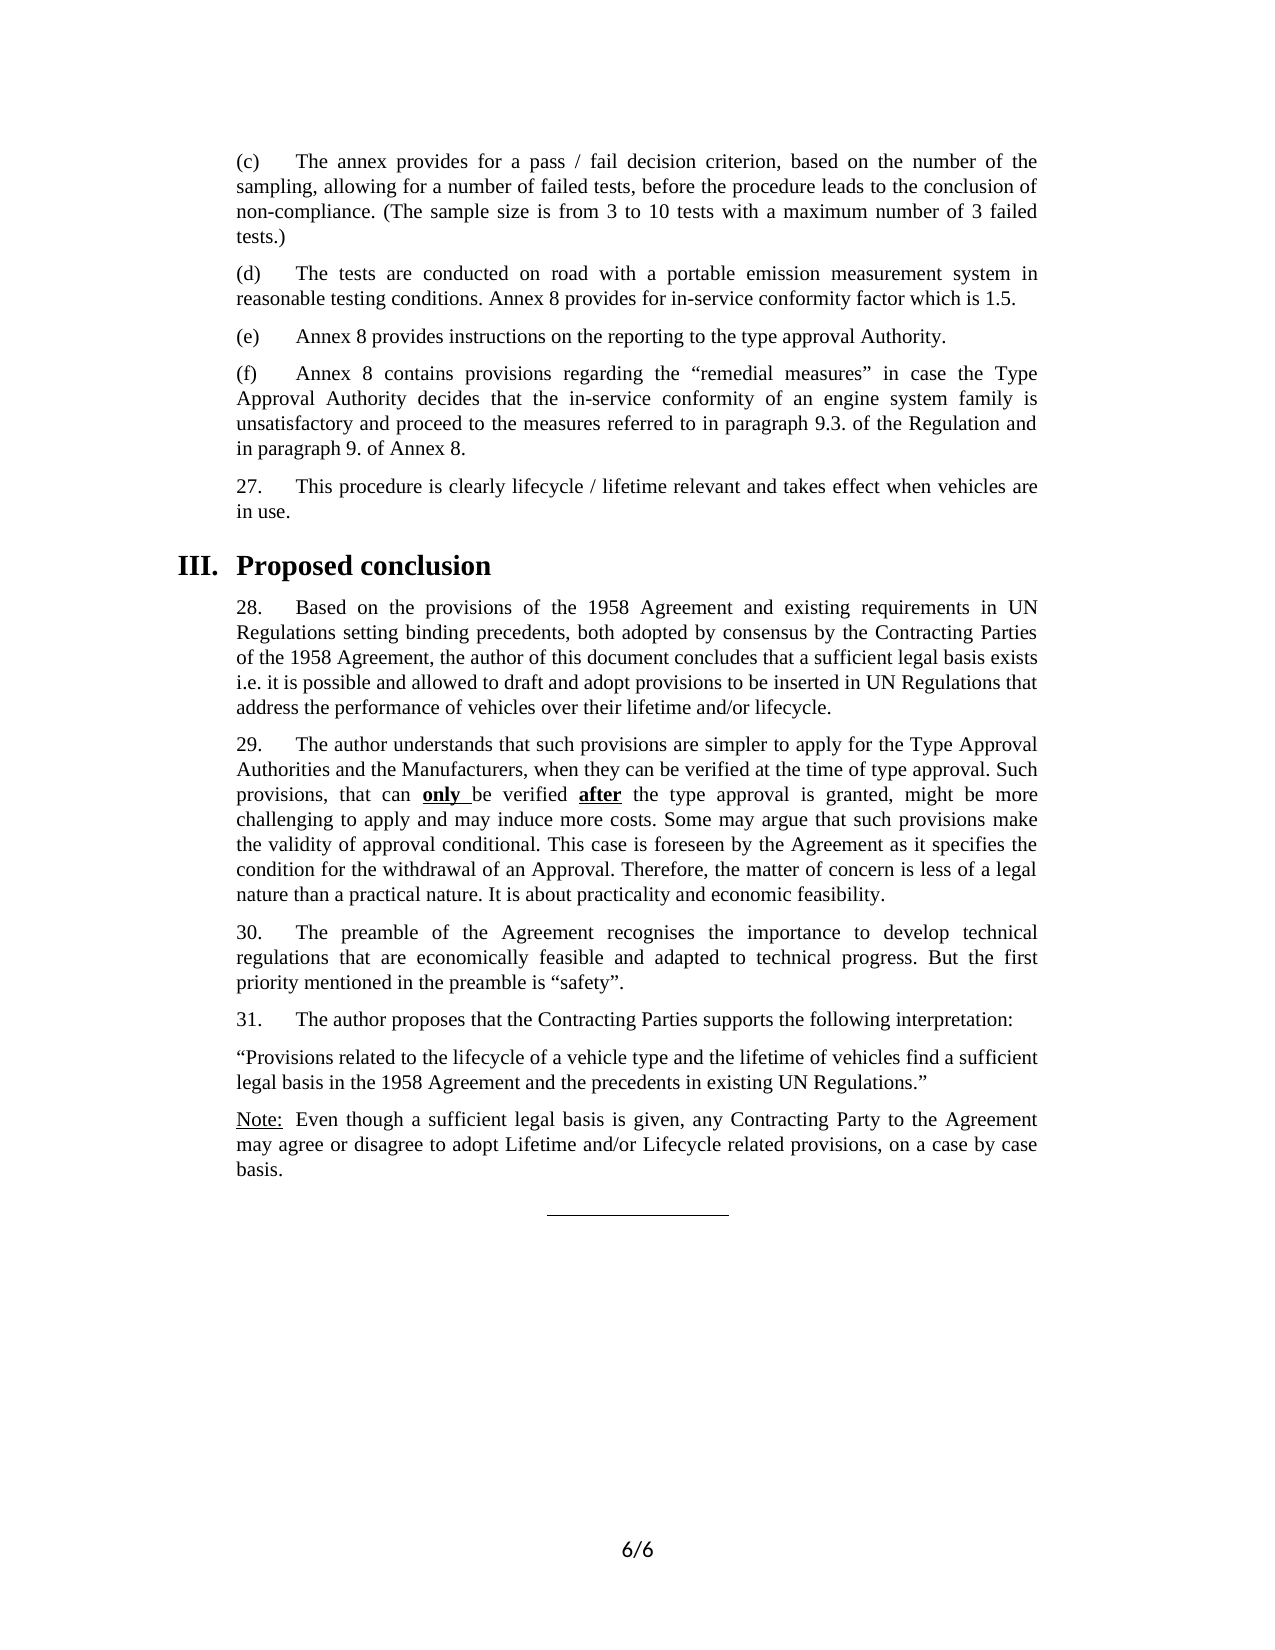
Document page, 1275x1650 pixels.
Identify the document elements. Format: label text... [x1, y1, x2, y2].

text 30. The preamble of the Agreement recognises the importance to develop technical regulations that are economically feasible and adapted to technical progress. But the first priority mentioned in the preamble is “safety”. [236, 919, 1039, 994]
text III. Proposed conclusion [177, 548, 1157, 581]
text (c) The annex provides for a pass / fail decision criterion, based on the number of the sampling, allowing for a number of failed tests, before the procedure leads to the conclusion of non-compliance. (The sample size is from 3 to 10 tests with a maximum number of 3 failed tests.) [236, 148, 1039, 248]
text 29. The author understands that such provisions are simpler to apply for the Type Approval Authorities and the Manufacturers, when they can be verified at the time of type approval. Such provisions, that can only be verified after the type approval is granted, might be more challenging to apply and may induce more costs. Some may argue that such provisions make the validity of approval conditional. This case is foreseen by the Agreement as it specifies the condition for the withdrawal of an Approval. Therefore, the matter of concern is less of a legal nature than a practical nature. It is about practicality and economic feasibility. [236, 731, 1039, 906]
text Note: Even though a sufficient legal basis is given, any Contracting Party to the Agreement may agree or disagree to adopt Lifetime and/or Lifecycle related provisions, on a case by case basis. [236, 1106, 1039, 1181]
text 27. This procedure is clearly lifecycle / lifetime relevant and takes effect when vehicles are in use. [236, 473, 1039, 523]
text 28. Based on the provisions of the 1958 Agreement and existing requirements in UN Regulations setting binding precedents, both adopted by consensus by the Contracting Parties of the 1958 Agreement, the author of this document concludes that a sufficient legal basis exists i.e. it is possible and allowed to draft and adopt provisions to be inserted in UN Regulations that address the performance of vehicles over their lifetime and/or lifecycle. [236, 594, 1039, 719]
text 31. The author proposes that the Contracting Parties supports the following interpretation: [236, 1006, 1039, 1031]
text (e) Annex 8 provides instructions on the reporting to the type approval Authority. [236, 323, 1039, 348]
text “Provisions related to the lifecycle of a vehicle type and the lifetime of vehicles find a sufficient legal basis in the 1958 Agreement and the precedents in existing UN Regulations.” [236, 1044, 1039, 1094]
text (f) Annex 8 contains provisions regarding the “remedial measures” in case the Type Approval Authority decides that the in-service conformity of an engine system family is unsatisfactory and proceed to the measures referred to in paragraph 9.3. of the Regulation and in paragraph 9. of Annex 8. [236, 360, 1039, 460]
text (d) The tests are conducted on road with a portable emission measurement system in reasonable testing conditions. Annex 8 provides for in-service conformity factor which is 1.5. [236, 260, 1039, 310]
